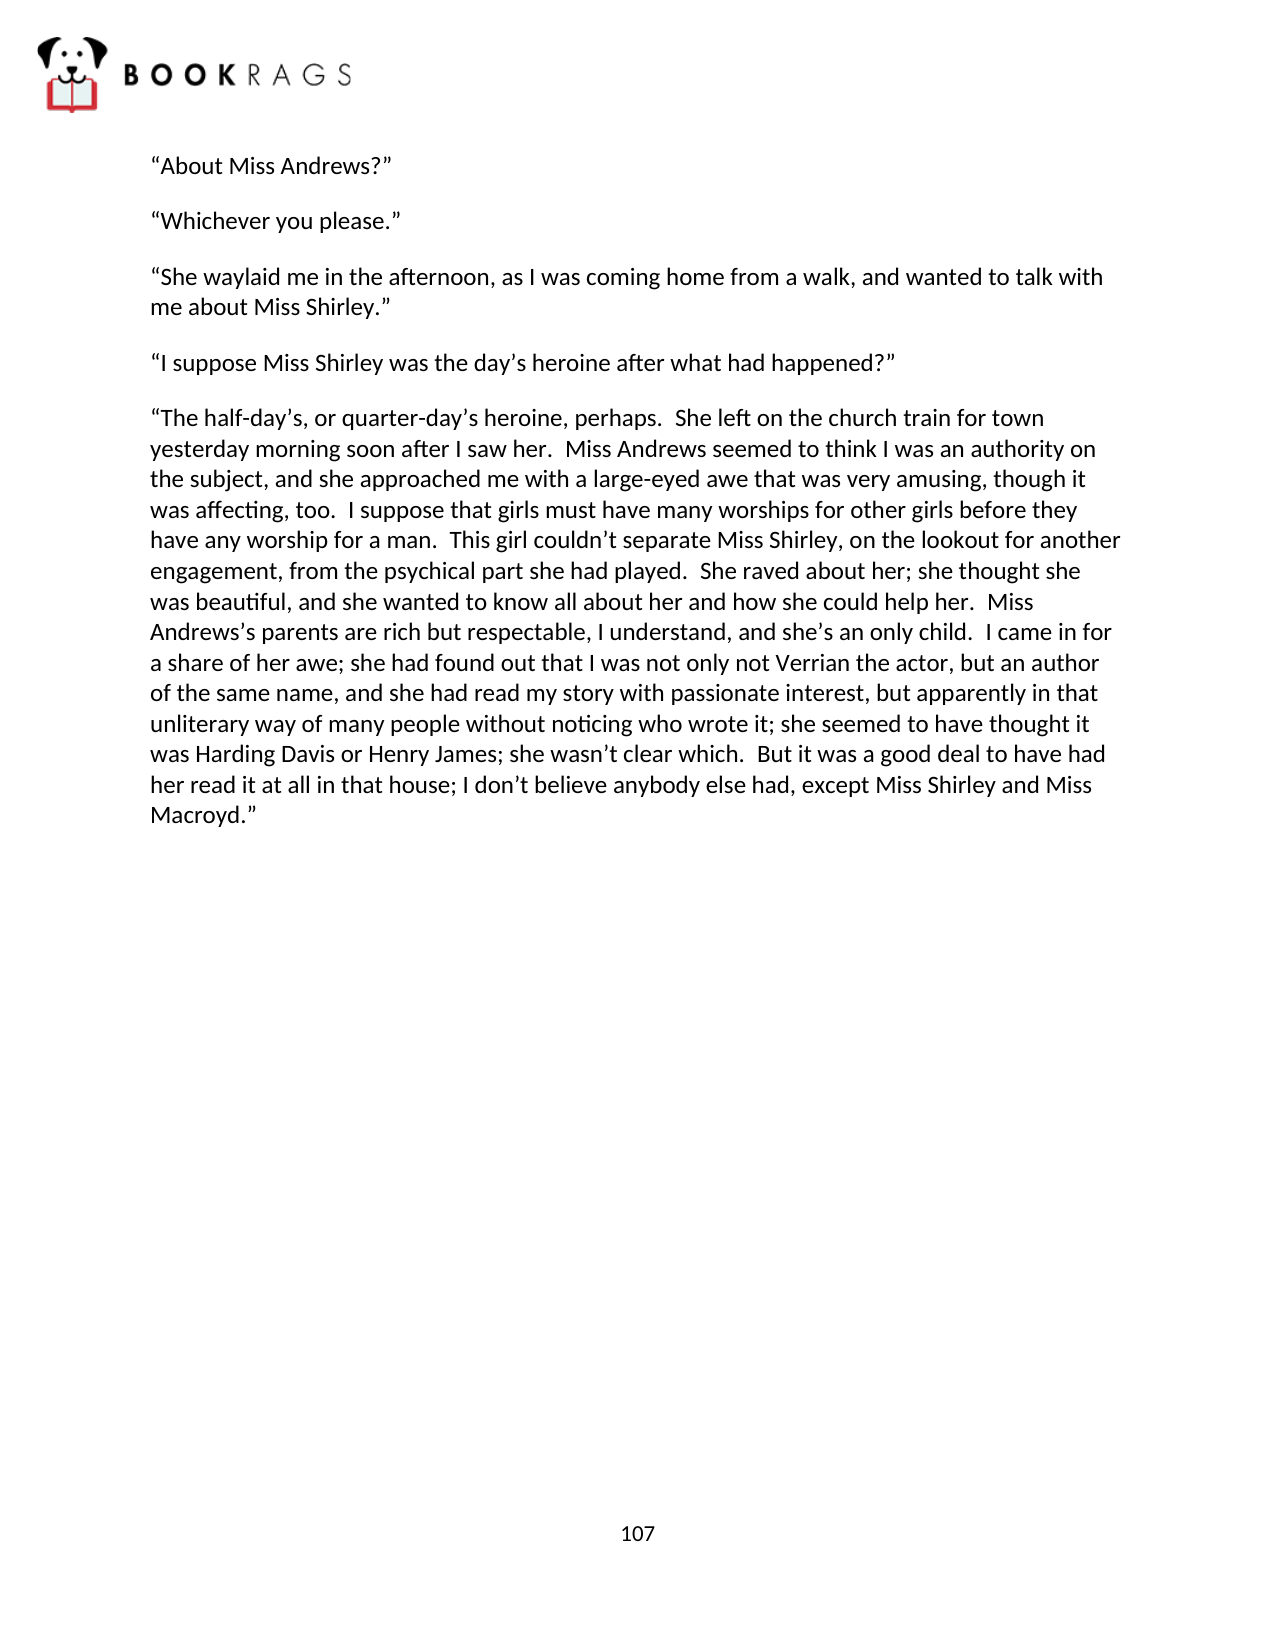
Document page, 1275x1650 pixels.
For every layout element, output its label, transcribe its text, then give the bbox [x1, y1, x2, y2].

text “She waylaid me in the afternoon, as I was coming home from a walk, and wanted to talk with me about Miss Shirley.” [150, 261, 1125, 322]
text “The half-day’s, or quarter-day’s heroine, perhaps. She left on the church train for town yesterday morning soon after I saw her. Miss Andrews seemed to think I was an authority on the subject, and she approached me with a large-eyed awe that was very amusing, though it was affecting, too. I suppose that girls must have many worships for other girls before they have any worship for a man. This girl couldn’t separate Miss Shirley, on the lookout for another engagement, from the psychical part she had played. She raved about her; she thought she was beautiful, and she wanted to know all about her and how she could help her. Miss Andrews’s parents are rich but respectable, I understand, and she’s an only child. I came in for a share of her awe; she had found out that I was not only not Verrian the actor, but an author of the same name, and she had read my story with passionate interest, but apparently in that unliterary way of many people without noticing who wrote it; she seemed to have thought it was Harding Davis or Henry James; she wasn’t clear which. But it was a good deal to have had her read it at all in that house; I don’t believe anybody else had, except Miss Shirley and Miss Macroyd.” [150, 403, 1125, 830]
text “Whichever you please.” [150, 206, 1125, 236]
text “I suppose Miss Shirley was the day’s heroine after what had happened?” [150, 347, 1125, 378]
text “About Miss Andrews?” [150, 150, 1125, 181]
picture [37, 37, 351, 113]
